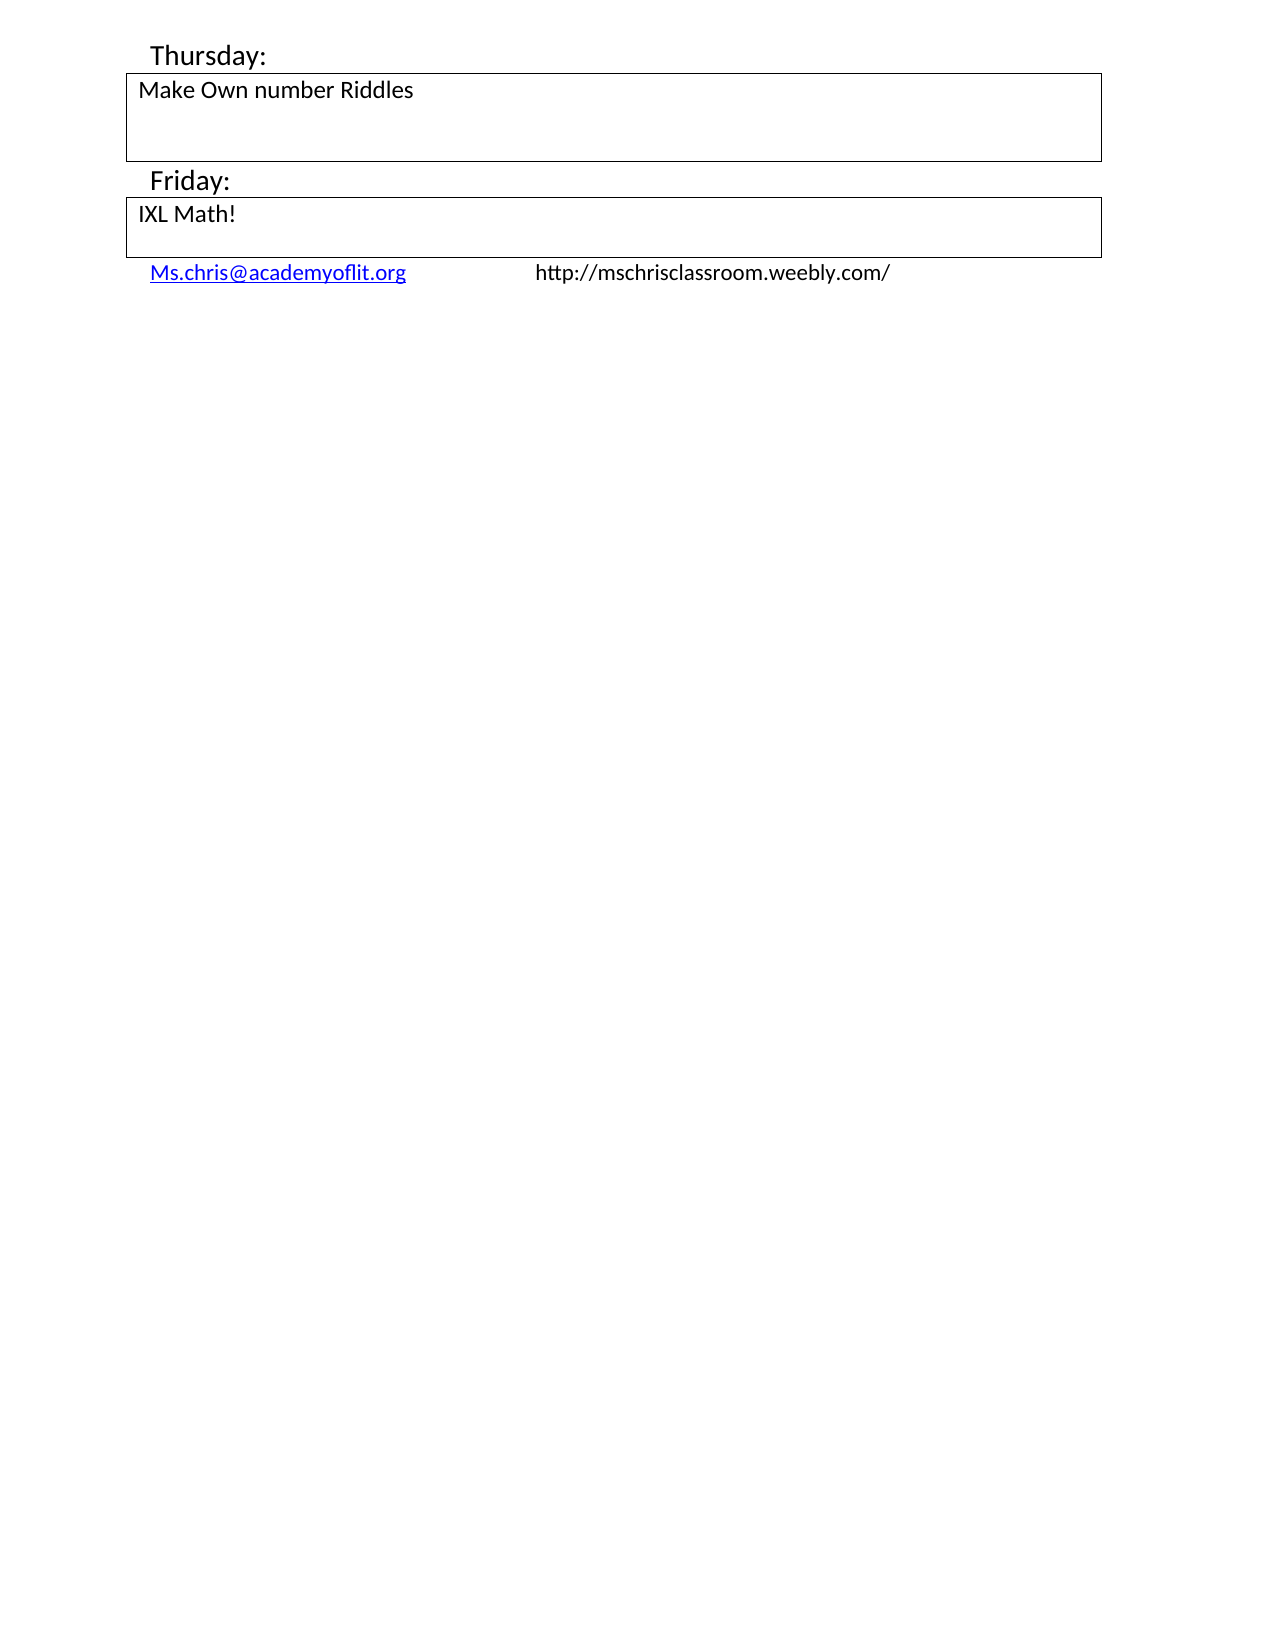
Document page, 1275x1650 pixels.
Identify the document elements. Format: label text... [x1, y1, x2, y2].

table_header IXL Math! [127, 198, 1101, 257]
text Thursday: [150, 37, 1125, 73]
table_header Make Own number Riddles [127, 74, 1101, 161]
text Friday: [150, 162, 1125, 197]
text Ms.chris@academyoflit.org http://mschrisclassroom.weebly.com/ [150, 258, 1125, 286]
